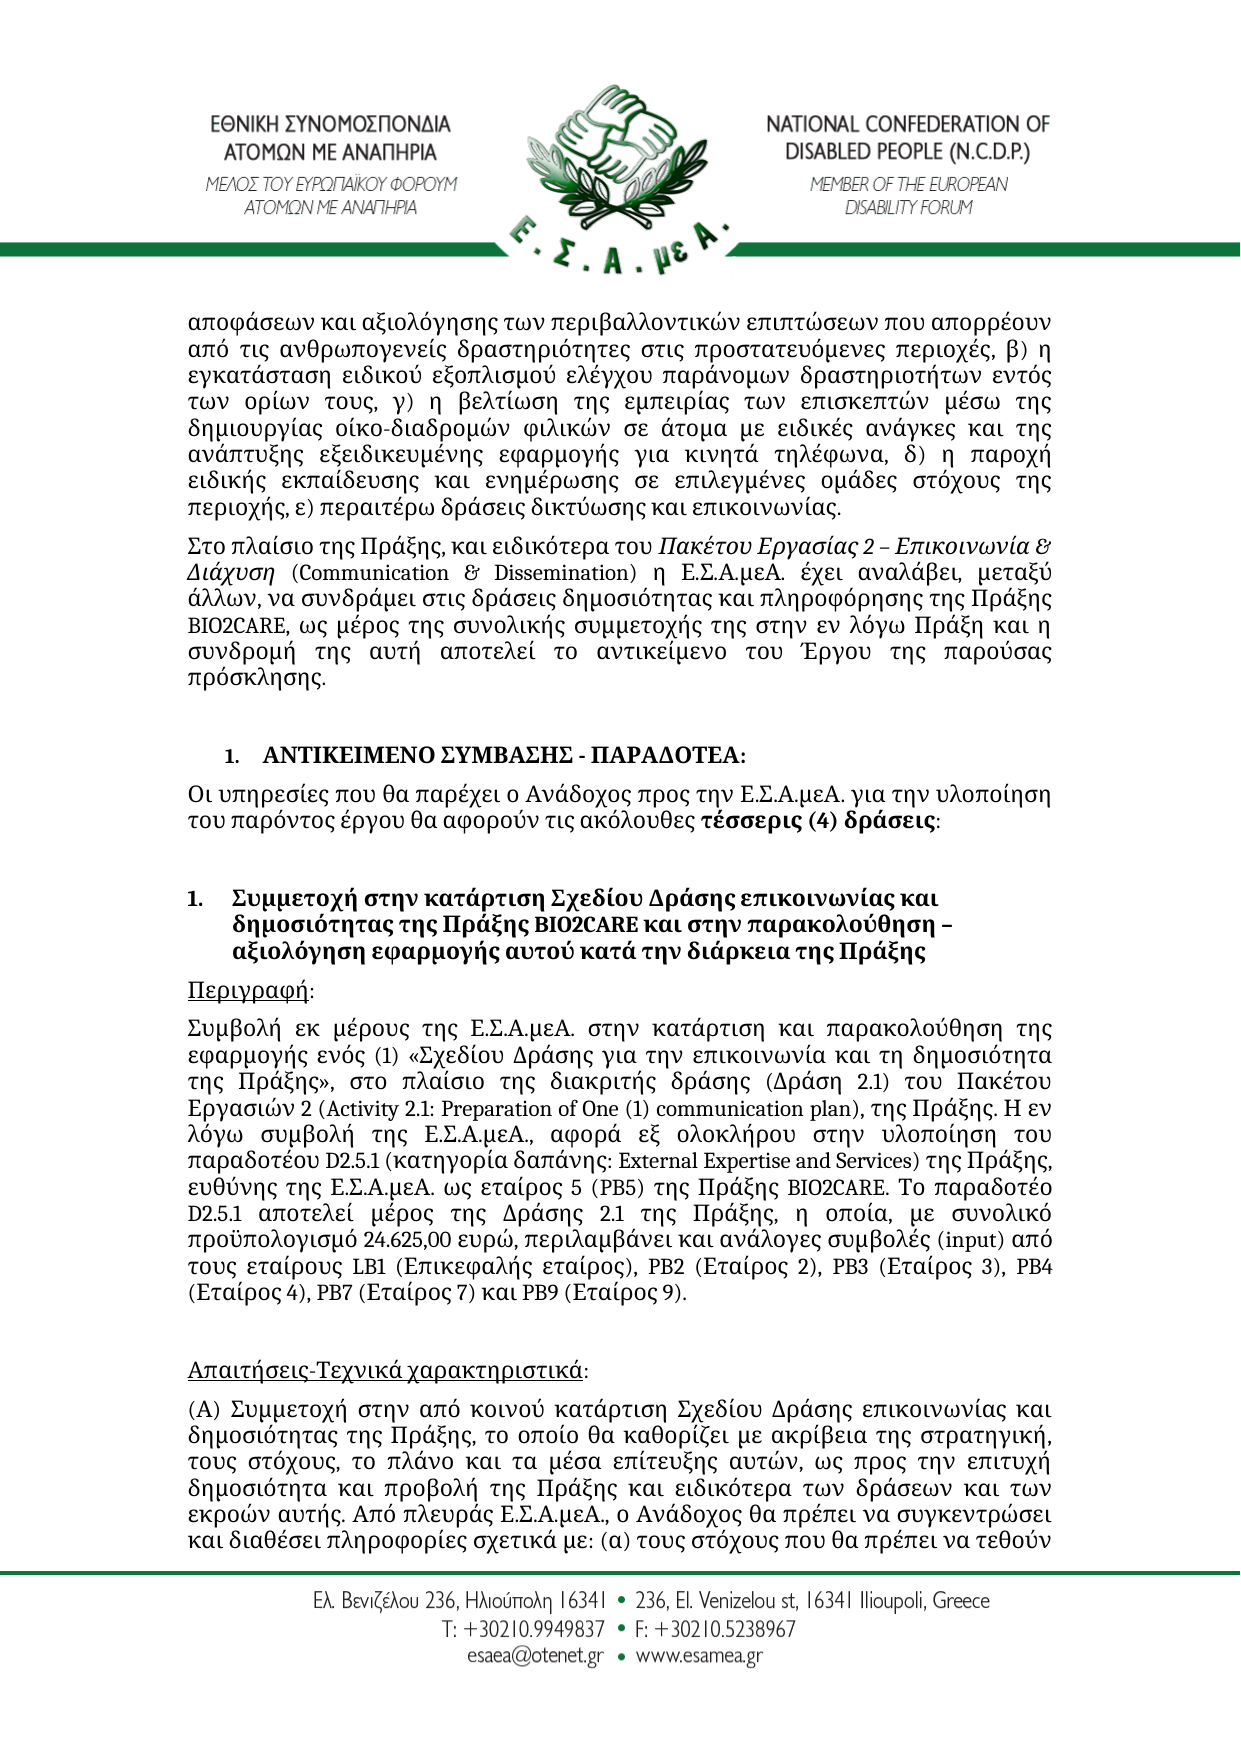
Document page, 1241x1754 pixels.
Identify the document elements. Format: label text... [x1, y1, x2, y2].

text Απαιτήσεις-Τεχνικά χαρακτηριστικά: [187, 1357, 1053, 1384]
text Στο πλαίσιο της Πράξης, και ειδικότερα του Πακέτου Εργασίας 2 – Επικοινωνία & Διάχυση (Communication & Dissemination) η Ε.Σ.Α.μεΑ. έχει αναλάβει, μεταξύ άλλων, να συνδράμει στις δράσεις δημοσιότητας και πληροφόρησης της Πράξης BIO2CARE, ως μέρος της συνολικής συμμετοχής της στην εν λόγω Πράξη και η συνδρομή της αυτή αποτελεί το αντικείμενο του Έργου της παρούσας πρόσκλησης. [187, 533, 1053, 692]
text Οι υπηρεσίες που θα παρέχει ο Ανάδοχος προς την Ε.Σ.Α.μεΑ. για την υλοποίηση του παρόντος έργου θα αφορούν τις ακόλουθες τέσσερις (4) δράσεις: [187, 782, 1053, 834]
picture [0, 1571, 1240, 1681]
picture [0, 73, 1241, 311]
list Συμμετοχή στην κατάρτιση Σχεδίου Δράσης επικοινωνίας και δημοσιότητας της Πράξης BIO2CARE και στην παρακολούθηση – αξιολόγηση εφαρμογής αυτού κατά την διάρκεια της Πράξης [187, 886, 1053, 965]
text Συμβολή εκ μέρους της Ε.Σ.Α.μεΑ. στην κατάρτιση και παρακολούθηση της εφαρμογής ενός (1) «Σχεδίου Δράσης για την επικοινωνία και τη δημοσιότητα της Πράξης», στο πλαίσιο της διακριτής δράσης (Δράση 2.1) του Πακέτου Εργασιών 2 (Activity 2.1: Preparation of One (1) communication plan), της Πράξης. Η εν λόγω συμβολή της Ε.Σ.Α.μεΑ., αφορά εξ ολοκλήρου στην υλοποίηση του παραδοτέου D2.5.1 (κατηγορία δαπάνης: External Expertise and Services) της Πράξης, ευθύνης της Ε.Σ.Α.μεΑ. ως εταίρος 5 (PB5) της Πράξης BIO2CARE. Το παραδοτέο D2.5.1 αποτελεί μέρος της Δράσης 2.1 της Πράξης, η οποία, με συνολικό προϋπολογισμό 24.625,00 ευρώ, περιλαμβάνει και ανάλογες συμβολές (input) από τους εταίρους LB1 (Επικεφαλής εταίρος), PB2 (Εταίρος 2), PB3 (Εταίρος 3), PB4 (Εταίρος 4), PB7 (Εταίρος 7) και PB9 (Εταίρος 9). [187, 1016, 1053, 1306]
list ΑΝΤΙΚΕΙΜΕΝΟ ΣΥΜΒΑΣΗΣ - ΠΑΡΑΔΟΤΕΑ: [225, 743, 1053, 769]
text Περιγραφή: [187, 977, 1053, 1004]
